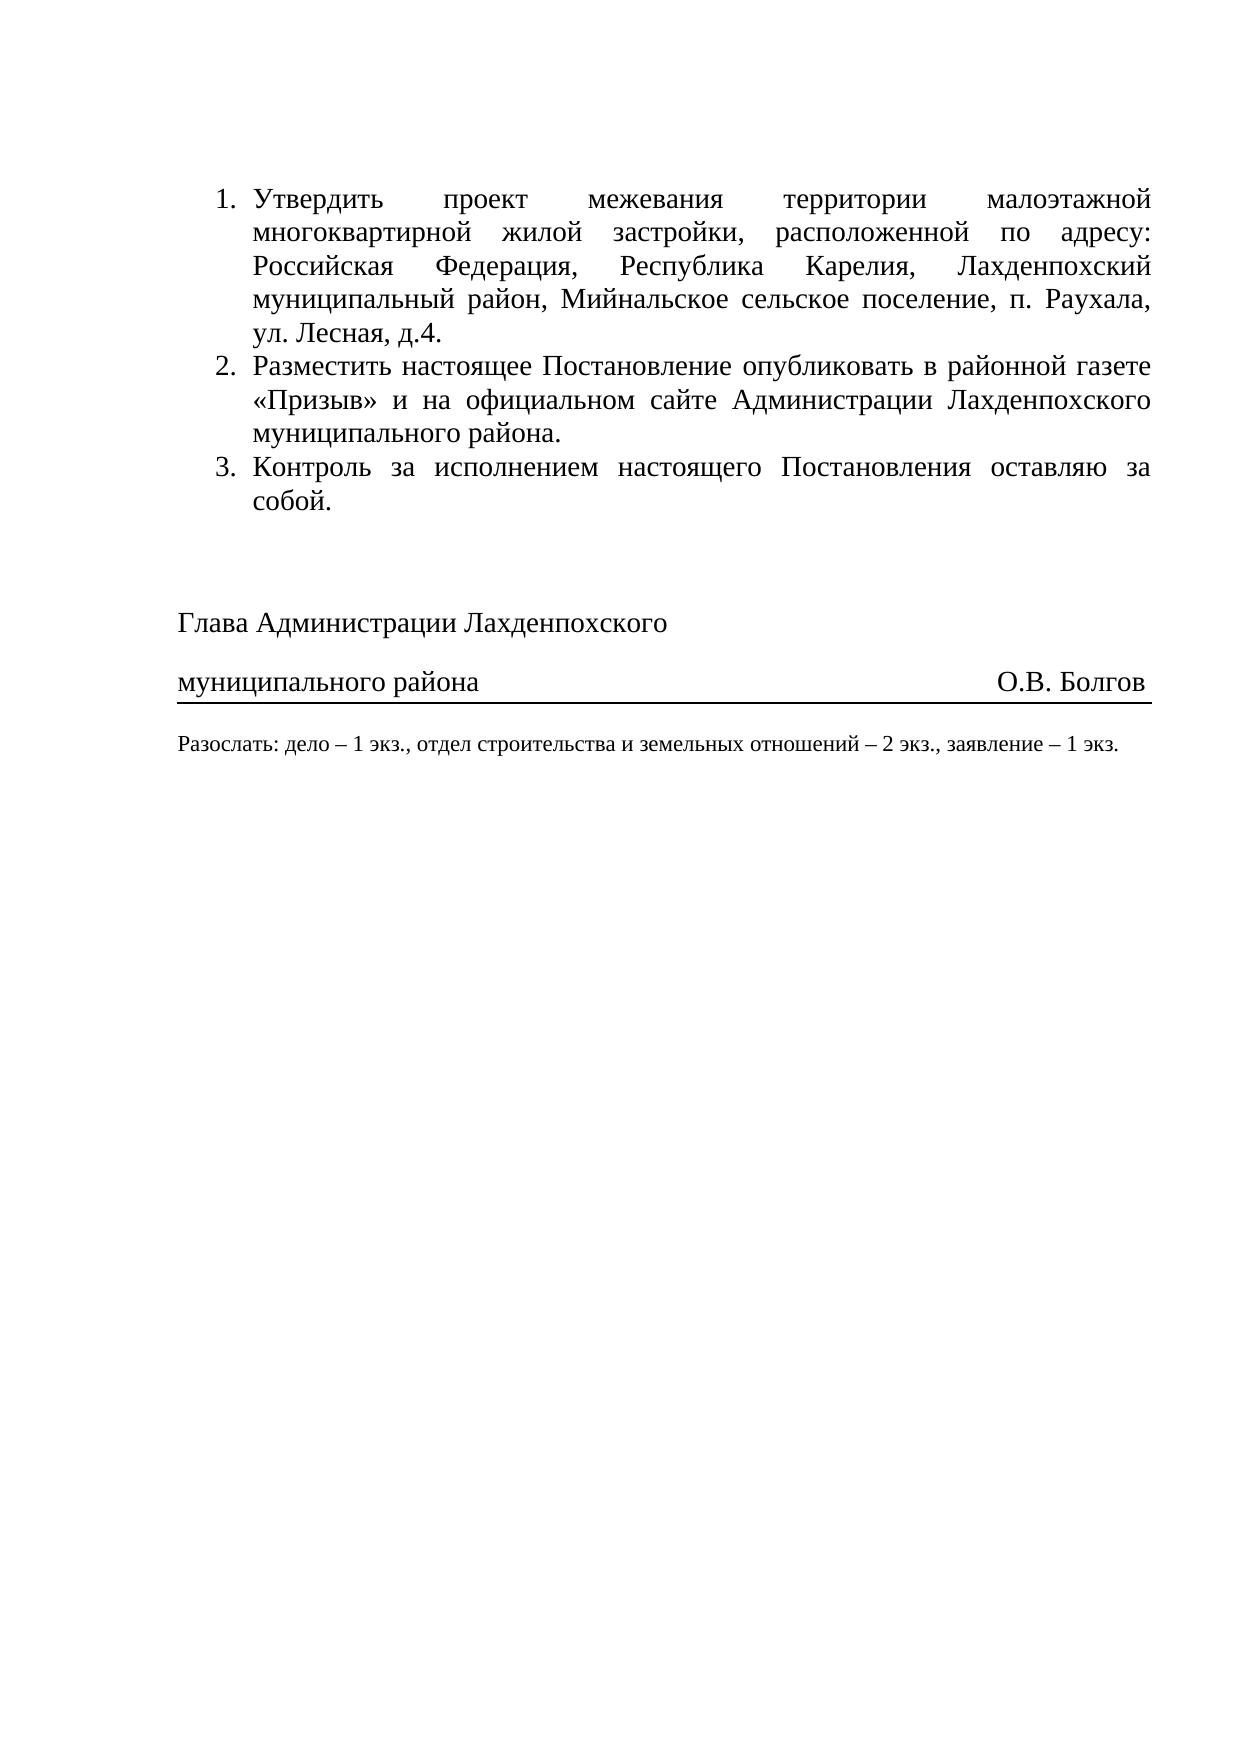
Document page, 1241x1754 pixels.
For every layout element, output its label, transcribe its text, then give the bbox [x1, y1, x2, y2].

text Разослать: дело – 1 экз., отдел строительства и земельных отношений – 2 экз., заявление – 1 экз. [177, 730, 1152, 756]
list Утвердить проект межевания территории малоэтажной многоквартирной жилой застройки, расположенной по адресу: Российская Федерация, Республика Карелия, Лахденпохский муниципальный район, Мийнальское сельское поселение, п. Раухала, ул. Лесная, д.4. [215, 181, 1152, 348]
text Глава Администрации Лахденпохского [177, 605, 1152, 638]
text муниципального района О.В. Болгов [177, 664, 1152, 702]
list Разместить настоящее Постановление опубликовать в районной газете «Призыв» и на официальном сайте Администрации Лахденпохского муниципального района. [215, 348, 1152, 449]
list Контроль за исполнением настоящего Постановления оставляю за собой. [215, 449, 1152, 516]
